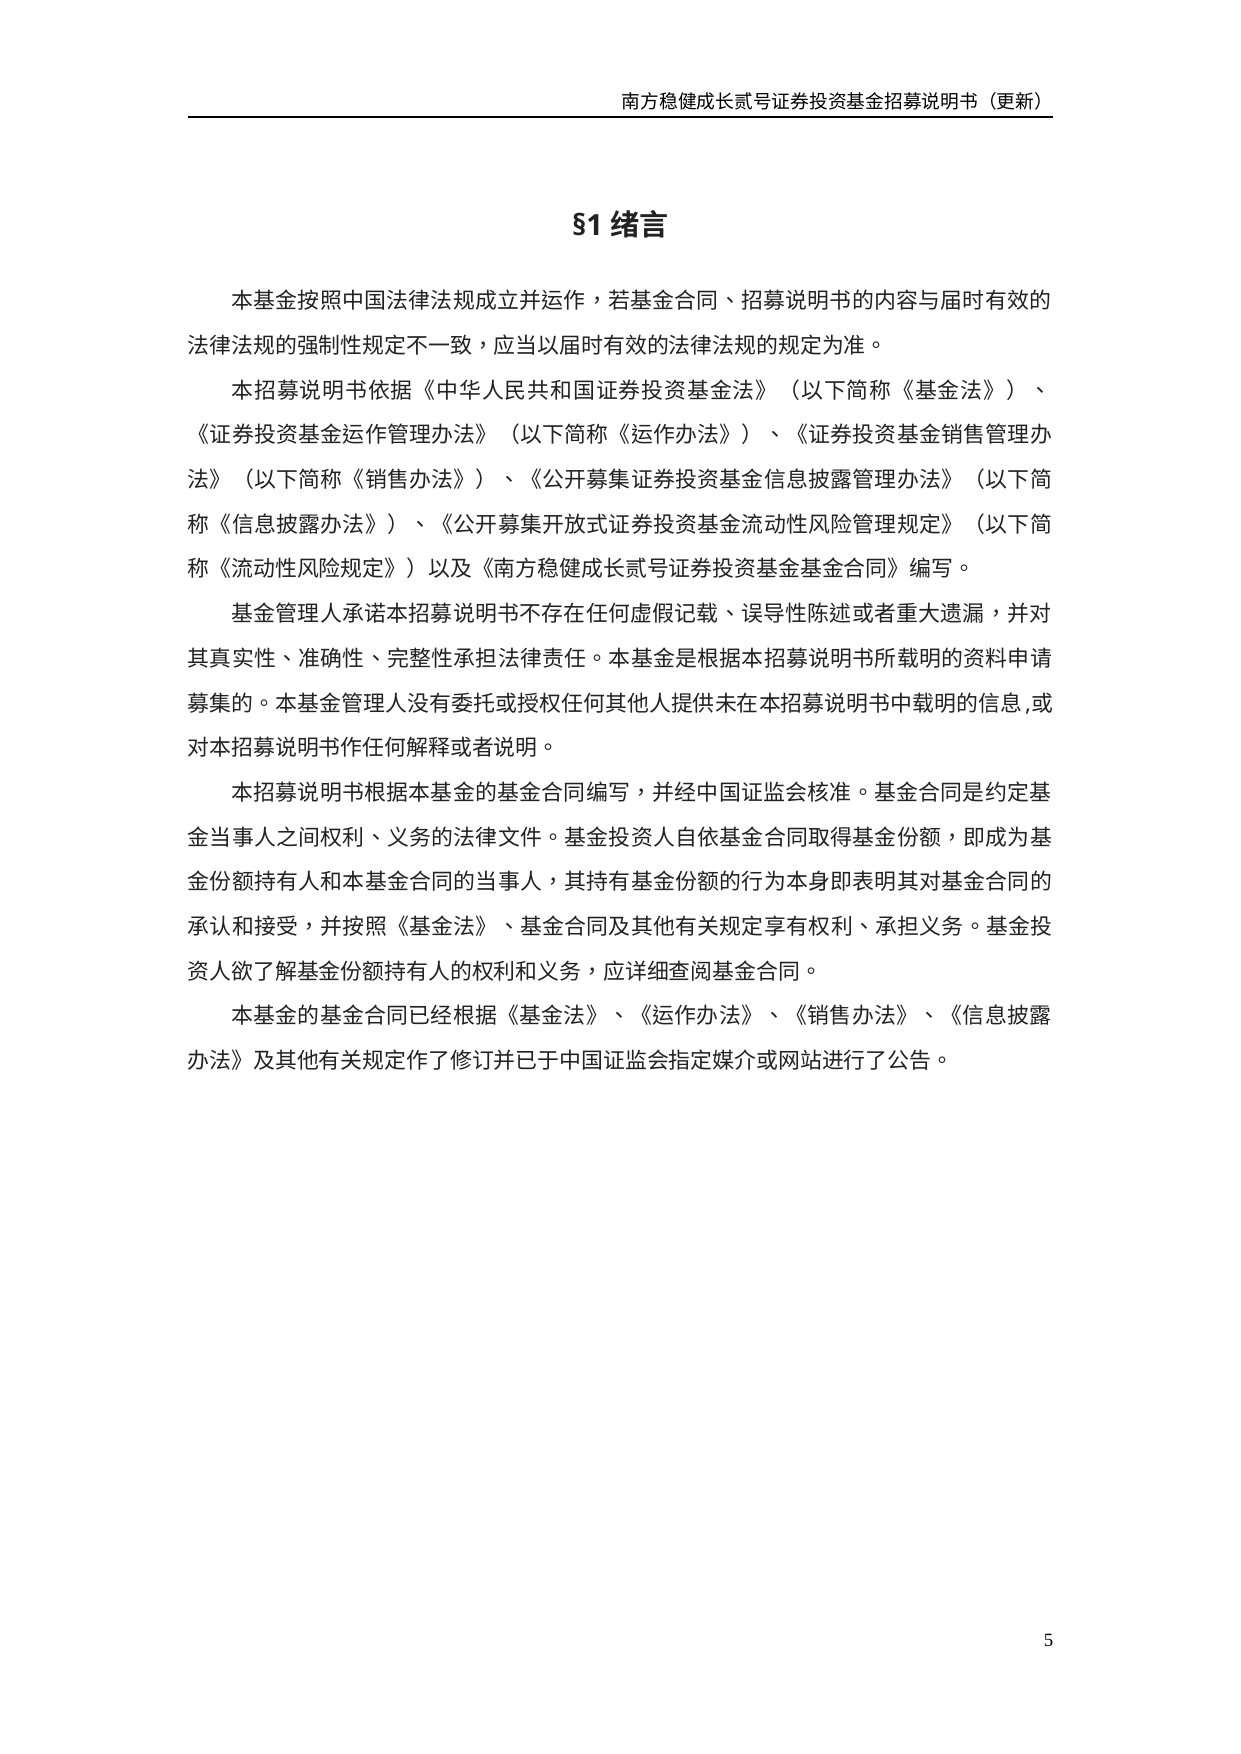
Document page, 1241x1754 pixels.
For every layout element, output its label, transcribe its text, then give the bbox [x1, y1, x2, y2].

text 本招募说明书根据本基金的基金合同编写，并经中国证监会核准。基金合同是约定基金当事人之间权利、义务的法律文件。基金投资人自依基金合同取得基金份额，即成为基金份额持有人和本基金合同的当事人，其持有基金份额的行为本身即表明其对基金合同的承认和接受，并按照《基金法》、基金合同及其他有关规定享有权利、承担义务。基金投资人欲了解基金份额持有人的权利和义务，应详细查阅基金合同。 [187, 777, 1053, 985]
text 基金管理人承诺本招募说明书不存在任何虚假记载、误导性陈述或者重大遗漏，并对其真实性、准确性、完整性承担法律责任。本基金是根据本招募说明书所载明的资料申请募集的。本基金管理人没有委托或授权任何其他人提供未在本招募说明书中载明的信息,或对本招募说明书作任何解释或者说明。 [187, 598, 1053, 762]
text 本基金按照中国法律法规成立并运作，若基金合同、招募说明书的内容与届时有效的法律法规的强制性规定不一致，应当以届时有效的法律法规的规定为准。 [187, 285, 1053, 360]
text 本招募说明书依据《中华人民共和国证券投资基金法》（以下简称《基金法》）、《证券投资基金运作管理办法》（以下简称《运作办法》）、《证券投资基金销售管理办法》（以下简称《销售办法》）、《公开募集证券投资基金信息披露管理办法》（以下简称《信息披露办法》）、《公开募集开放式证券投资基金流动性风险管理规定》（以下简称《流动性风险规定》）以及《南方稳健成长贰号证券投资基金基金合同》编写。 [187, 375, 1053, 583]
text §1 绪言 [187, 191, 1053, 256]
text 本基金的基金合同已经根据《基金法》、《运作办法》、《销售办法》、《信息披露办法》及其他有关规定作了修订并已于中国证监会指定媒介或网站进行了公告。 [187, 1000, 1053, 1075]
